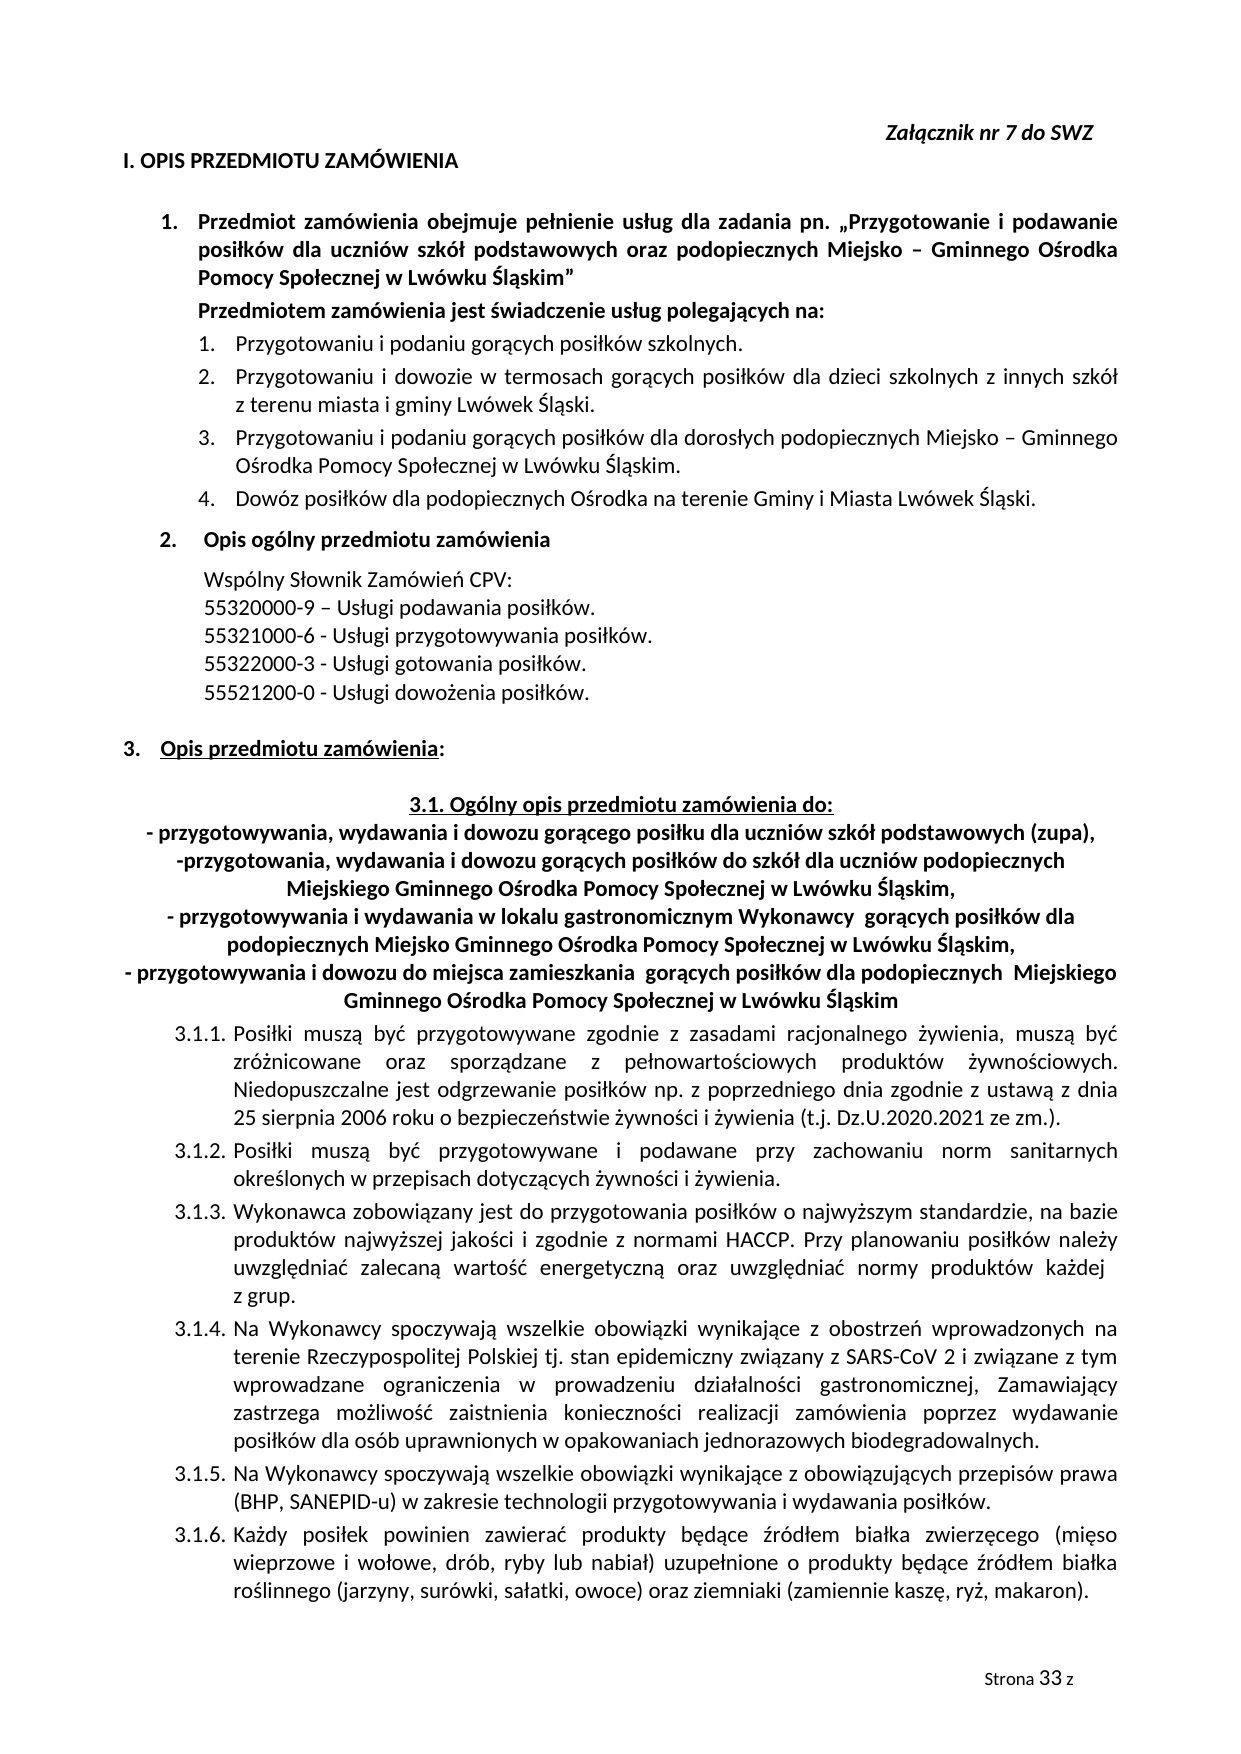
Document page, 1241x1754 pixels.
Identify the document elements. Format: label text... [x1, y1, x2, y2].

list 55322000-3 - Usługi gotowania posiłków. [203, 649, 1119, 678]
list 55320000-9 – Usługi podawania posiłków. [203, 593, 1119, 622]
text - przygotowywania i dowozu do miejsca zamieszkania gorących posiłków dla podopiecznych Miejskiego Gminnego Ośrodka Pomocy Społecznej w Lwówku Śląskim [123, 958, 1119, 1014]
text Wspólny Słownik Zamówień CPV: [203, 566, 1119, 593]
text Załącznik nr 7 do SWZ [85, 118, 1093, 146]
list Przygotowaniu i podaniu gorących posiłków dla dorosłych podopiecznych Miejsko – Gminnego Ośrodka Pomocy Społecznej w Lwówku Śląskim. [198, 423, 1119, 479]
text - przygotowywania i wydawania w lokalu gastronomicznym Wykonawcy gorących posiłków dla podopiecznych Miejsko Gminnego Ośrodka Pomocy Społecznej w Lwówku Śląskim, [123, 902, 1119, 958]
list Przygotowaniu i dowozie w termosach gorących posiłków dla dzieci szkolnych z innych szkół z terenu miasta i gminy Lwówek Śląski. [198, 362, 1119, 418]
list Przedmiotem zamówienia jest świadczenie usług polegających na: [198, 296, 1119, 324]
list Opis ogólny przedmiotu zamówienia [159, 525, 1090, 553]
list Na Wykonawcy spoczywają wszelkie obowiązki wynikające z obostrzeń wprowadzonych na terenie Rzeczypospolitej Polskiej tj. stan epidemiczny związany z SARS-CoV 2 i związane z tym wprowadzane ograniczenia w prowadzeniu działalności gastronomicznej, Zamawiający zastrzega możliwość zaistnienia konieczności realizacji zamówienia poprzez wydawanie posiłków dla osób uprawnionych w opakowaniach jednorazowych biodegradowalnych. [174, 1314, 1119, 1454]
text -przygotowania, wydawania i dowozu gorących posiłków do szkół dla uczniów podopiecznych Miejskiego Gminnego Ośrodka Pomocy Społecznej w Lwówku Śląskim, [123, 846, 1119, 902]
list Wykonawca zobowiązany jest do przygotowania posiłków o najwyższym standardzie, na bazie produktów najwyższej jakości i zgodnie z normami HACCP. Przy planowaniu posiłków należy uwzględniać zalecaną wartość energetyczną oraz uwzględniać normy produktów każdej z grup. [174, 1197, 1119, 1309]
list Na Wykonawcy spoczywają wszelkie obowiązki wynikające z obowiązujących przepisów prawa (BHP, SANEPID-u) w zakresie technologii przygotowywania i wydawania posiłków. [174, 1459, 1119, 1515]
list Posiłki muszą być przygotowywane i podawane przy zachowaniu norm sanitarnych określonych w przepisach dotyczących żywności i żywienia. [174, 1136, 1119, 1192]
text 3.1. Ogólny opis przedmiotu zamówienia do: [123, 790, 1119, 818]
list Dowóz posiłków dla podopiecznych Ośrodka na terenie Gminy i Miasta Lwówek Śląski. [198, 484, 1119, 512]
text - przygotowywania, wydawania i dowozu gorącego posiłku dla uczniów szkół podstawowych (zupa), [123, 818, 1119, 846]
list 55521200-0 - Usługi dowożenia posiłków. [203, 678, 1119, 706]
list 55321000-6 - Usługi przygotowywania posiłków. [203, 622, 1119, 649]
text I. OPIS PRZEDMIOTU ZAMÓWIENIA [85, 146, 1119, 174]
list Opis przedmiotu zamówienia: [123, 734, 1119, 762]
list Posiłki muszą być przygotowywane zgodnie z zasadami racjonalnego żywienia, muszą być zróżnicowane oraz sporządzane z pełnowartościowych produktów żywnościowych. Niedopuszczalne jest odgrzewanie posiłków np. z poprzedniego dnia zgodnie z ustawą z dnia 25 sierpnia 2006 roku o bezpieczeństwie żywności i żywienia (t.j. Dz.U.2020.2021 ze zm.). [174, 1019, 1119, 1131]
list Przygotowaniu i podaniu gorących posiłków szkolnych. [198, 329, 1119, 357]
list Każdy posiłek powinien zawierać produkty będące źródłem białka zwierzęcego (mięso wieprzowe i wołowe, drób, ryby lub nabiał) uzupełnione o produkty będące źródłem białka roślinnego (jarzyny, surówki, sałatki, owoce) oraz ziemniaki (zamiennie kaszę, ryż, makaron). [174, 1520, 1119, 1604]
list Przedmiot zamówienia obejmuje pełnienie usług dla zadania pn. „Przygotowanie i podawanie posiłków dla uczniów szkół podstawowych oraz podopiecznych Miejsko – Gminnego Ośrodka Pomocy Społecznej w Lwówku Śląskim” [160, 207, 1119, 291]
